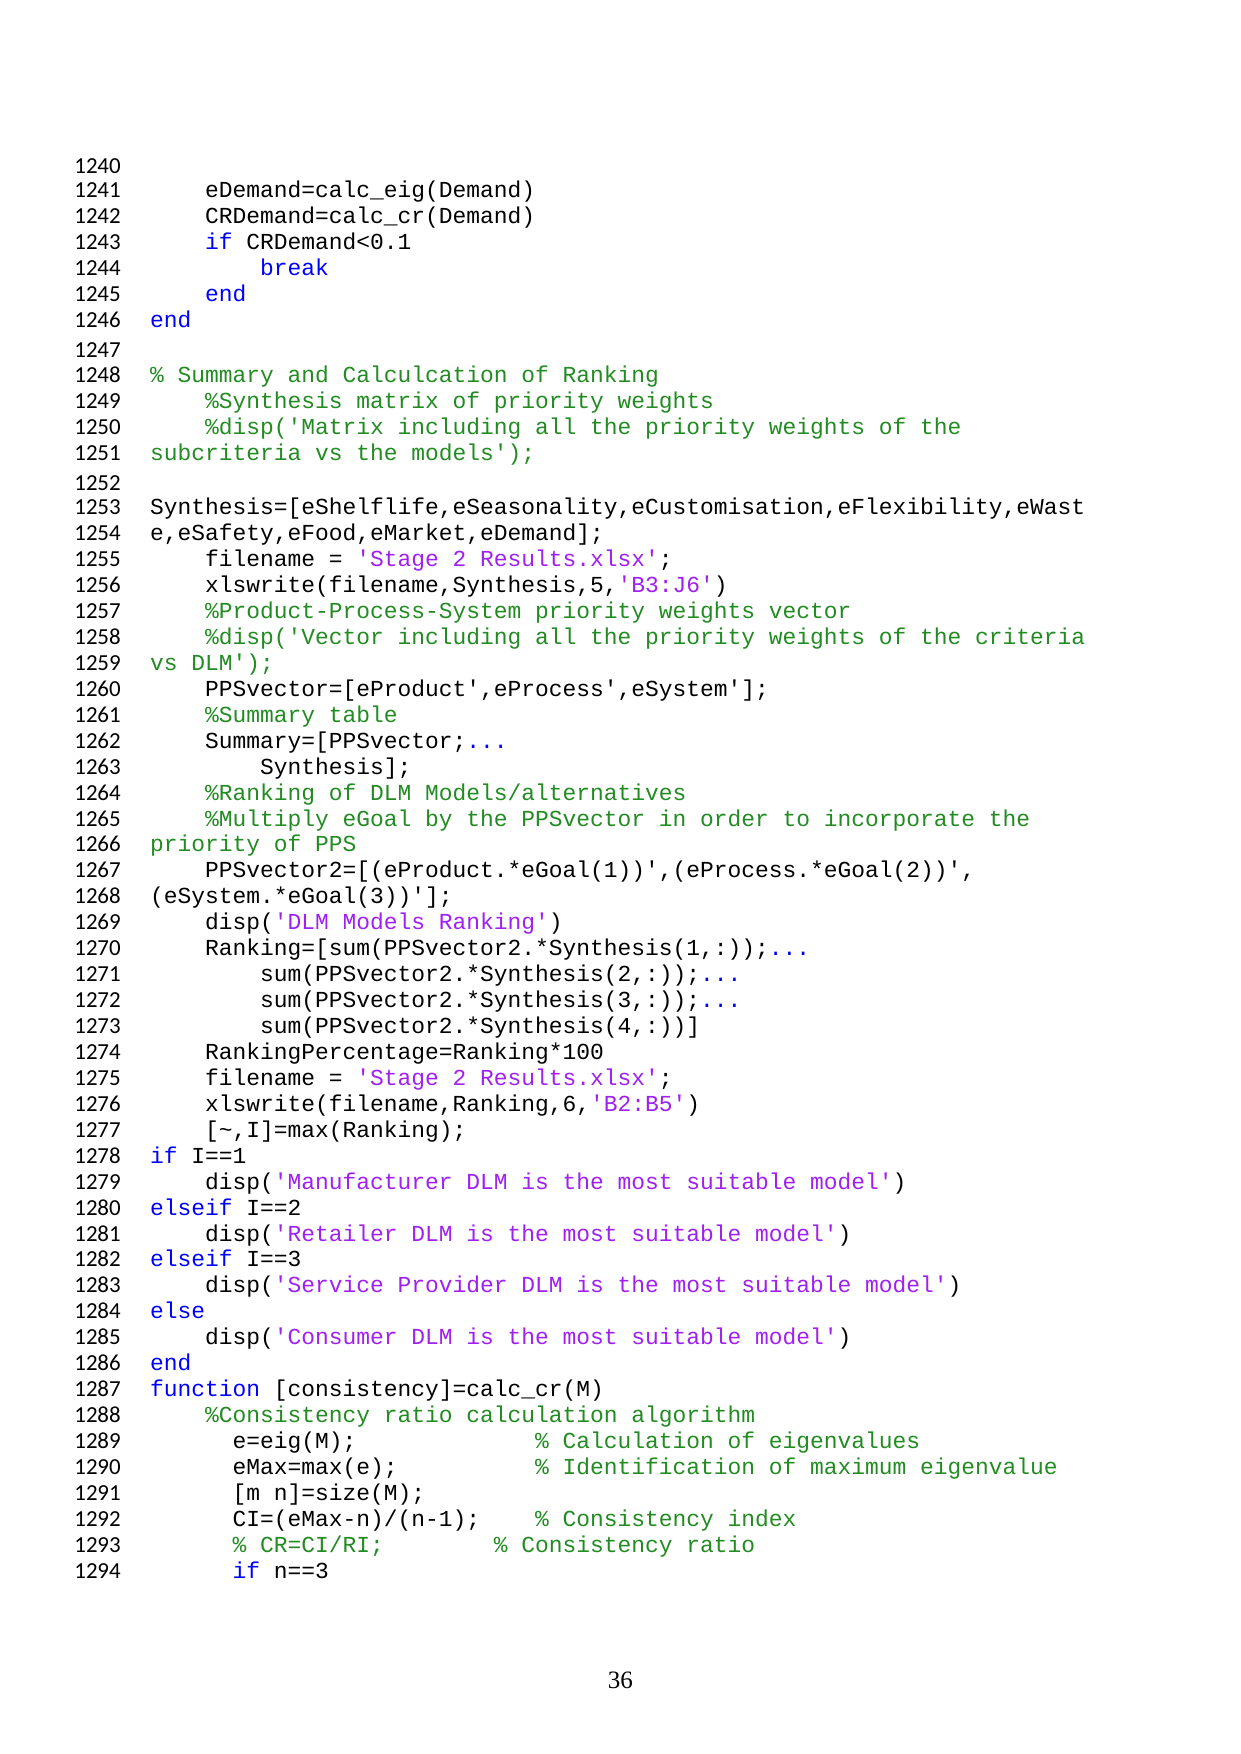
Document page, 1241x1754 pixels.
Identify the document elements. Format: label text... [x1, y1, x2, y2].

text eDemand=calc_eig(Demand) [150, 179, 1090, 205]
text Synthesis]; [150, 755, 1090, 781]
text %Ranking of DLM Models/alternatives [150, 781, 1090, 807]
text CI=(eMax-n)/(n-1); % Consistency index [150, 1507, 1090, 1533]
text filename = 'Stage 2 Results.xlsx'; [150, 547, 1090, 573]
text Ranking=[sum(PPSvector2.*Synthesis(1,:));... [150, 937, 1090, 962]
text CRDemand=calc_cr(Demand) [150, 205, 1090, 231]
text %disp('Vector including all the priority weights of the criteria vs DLM'); [150, 625, 1090, 677]
text else [150, 1300, 1090, 1326]
text if CRDemand<0.1 [150, 231, 1090, 257]
text end [150, 308, 1090, 334]
text % CR=CI/RI; % Consistency ratio [150, 1533, 1090, 1559]
text e=eig(M); % Calculation of eigenvalues [150, 1429, 1090, 1455]
text %disp('Matrix including all the priority weights of the subcriteria vs the models'); [150, 415, 1090, 467]
text filename = 'Stage 2 Results.xlsx'; [150, 1066, 1090, 1092]
text elseif I==2 [150, 1196, 1090, 1222]
text % Summary and Calculcation of Ranking [150, 363, 1090, 389]
text xlswrite(filename,Synthesis,5,'B3:J6') [150, 573, 1090, 599]
text if I==1 [150, 1144, 1090, 1170]
text PPSvector=[eProduct',eProcess',eSystem']; [150, 677, 1090, 703]
text %Multiply eGoal by the PPSvector in order to incorporate the priority of PPS [150, 807, 1090, 859]
text RankingPercentage=Ranking*100 [150, 1040, 1090, 1066]
text %Product-Process-System priority weights vector [150, 599, 1090, 625]
text disp('Service Provider DLM is the most suitable model') [150, 1274, 1090, 1300]
text disp('DLM Models Ranking') [150, 911, 1090, 937]
text %Synthesis matrix of priority weights [150, 389, 1090, 415]
text sum(PPSvector2.*Synthesis(2,:));... [150, 962, 1090, 988]
text eMax=max(e); % Identification of maximum eigenvalue [150, 1455, 1090, 1481]
text Synthesis=[eShelflife,eSeasonality,eCustomisation,eFlexibility,eWaste,eSafety,eFood,eMarket,eDemand]; [150, 467, 1090, 547]
text end [150, 1352, 1090, 1377]
text if n==3 [150, 1559, 1090, 1585]
text xlswrite(filename,Ranking,6,'B2:B5') [150, 1092, 1090, 1118]
text %Summary table [150, 703, 1090, 729]
text function [consistency]=calc_cr(M) [150, 1377, 1090, 1403]
text disp('Retailer DLM is the most suitable model') [150, 1222, 1090, 1248]
text disp('Consumer DLM is the most suitable model') [150, 1326, 1090, 1352]
text PPSvector2=[(eProduct.*eGoal(1))',(eProcess.*eGoal(2))',(eSystem.*eGoal(3))']; [150, 859, 1090, 911]
text sum(PPSvector2.*Synthesis(3,:));... [150, 988, 1090, 1014]
text end [150, 282, 1090, 308]
text disp('Manufacturer DLM is the most suitable model') [150, 1170, 1090, 1196]
text [~,I]=max(Ranking); [150, 1118, 1090, 1144]
text [m n]=size(M); [150, 1481, 1090, 1507]
text %Consistency ratio calculation algorithm [150, 1403, 1090, 1429]
text sum(PPSvector2.*Synthesis(4,:))] [150, 1014, 1090, 1040]
text elseif I==3 [150, 1248, 1090, 1274]
text Summary=[PPSvector;... [150, 729, 1090, 755]
text break [150, 257, 1090, 282]
